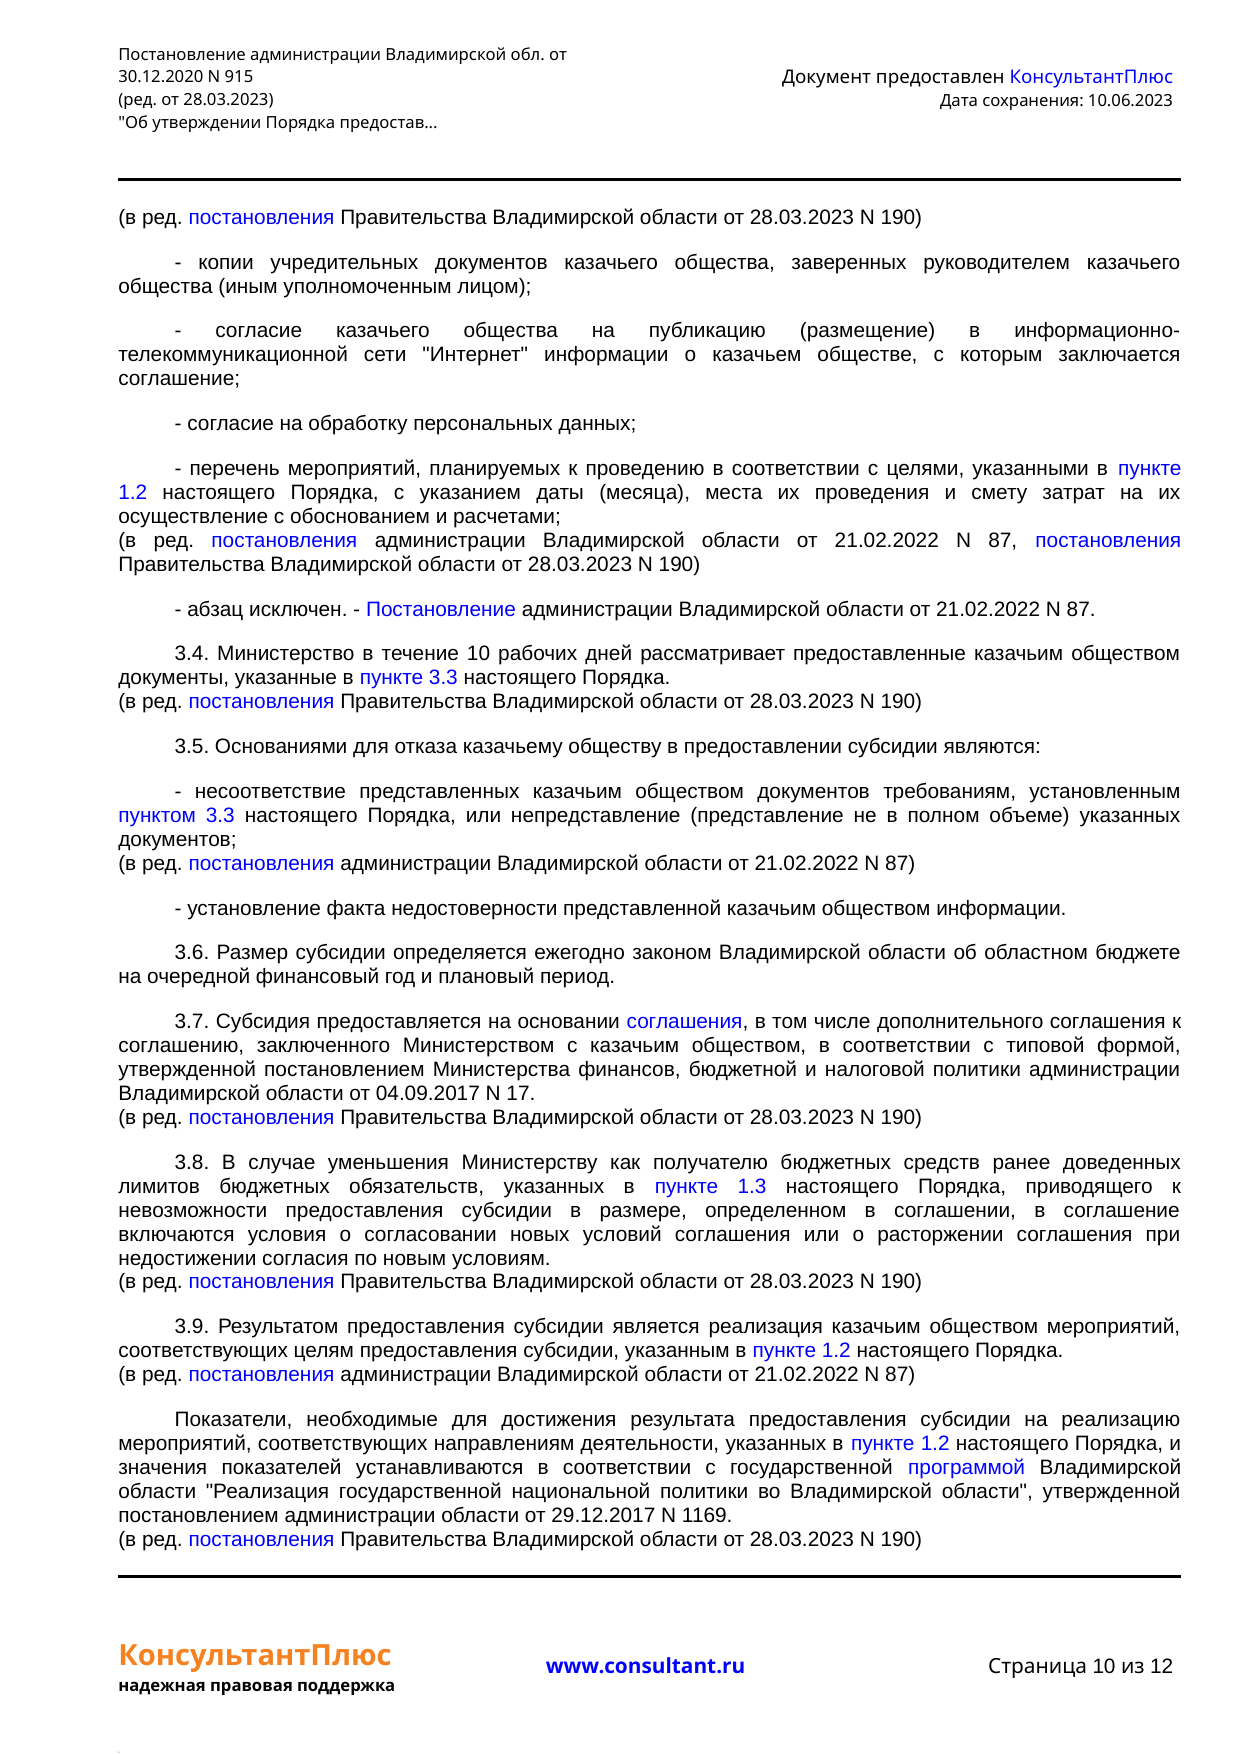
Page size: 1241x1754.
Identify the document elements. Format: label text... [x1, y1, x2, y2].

text (в ред. постановления администрации Владимирской области от 21.02.2022 N 87) [118, 851, 1181, 874]
text (в ред. постановления Правительства Владимирской области от 28.03.2023 N 190) [118, 1527, 1181, 1551]
text 3.9. Результатом предоставления субсидии является реализация казачьим обществом мероприятий, соответствующих целям предоставления субсидии, указанным в пункте 1.2 настоящего Порядка. [118, 1314, 1181, 1362]
text 3.4. Министерство в течение 10 рабочих дней рассматривает предоставленные казачьим обществом документы, указанные в пункте 3.3 настоящего Порядка. [118, 641, 1181, 689]
text - абзац исключен. - Постановление администрации Владимирской области от 21.02.2022 N 87. [118, 596, 1181, 620]
text - установление факта недостоверности представленной казачьим обществом информации. [118, 895, 1181, 919]
text 3.5. Основаниями для отказа казачьему обществу в предоставлении субсидии являются: [118, 734, 1181, 758]
text 3.7. Субсидия предоставляется на основании соглашения, в том числе дополнительного соглашения к соглашению, заключенного Министерством с казачьим обществом, в соответствии с типовой формой, утвержденной постановлением Министерства финансов, бюджетной и налоговой политики администрации Владимирской области от 04.09.2017 N 17. [118, 1009, 1181, 1105]
text - согласие на обработку персональных данных; [118, 411, 1181, 435]
text (в ред. постановления Правительства Владимирской области от 28.03.2023 N 190) [118, 1105, 1181, 1129]
text 3.8. В случае уменьшения Министерству как получателю бюджетных средств ранее доведенных лимитов бюджетных обязательств, указанных в пункте 1.3 настоящего Порядка, приводящего к невозможности предоставления субсидии в размере, определенном в соглашении, в соглашение включаются условия о согласовании новых условий соглашения или о расторжении соглашения при недостижении согласия по новым условиям. [118, 1149, 1181, 1269]
text (в ред. постановления Правительства Владимирской области от 28.03.2023 N 190) [118, 1269, 1181, 1293]
text (в ред. постановления администрации Владимирской области от 21.02.2022 N 87) [118, 1362, 1181, 1386]
text - копии учредительных документов казачьего общества, заверенных руководителем казачьего общества (иным уполномоченным лицом); [118, 249, 1181, 297]
text - перечень мероприятий, планируемых к проведению в соответствии с целями, указанными в пункте 1.2 настоящего Порядка, с указанием даты (месяца), места их проведения и смету затрат на их осуществление с обоснованием и расчетами; [118, 456, 1181, 528]
text (в ред. постановления Правительства Владимирской области от 28.03.2023 N 190) [118, 205, 1181, 229]
text - согласие казачьего общества на публикацию (размещение) в информационно-телекоммуникационной сети "Интернет" информации о казачьем обществе, с которым заключается соглашение; [118, 318, 1181, 390]
text 3.6. Размер субсидии определяется ежегодно законом Владимирской области об областном бюджете на очередной финансовый год и плановый период. [118, 940, 1181, 988]
text (в ред. постановления Правительства Владимирской области от 28.03.2023 N 190) [118, 689, 1181, 713]
text Показатели, необходимые для достижения результата предоставления субсидии на реализацию мероприятий, соответствующих направлениям деятельности, указанных в пункте 1.2 настоящего Порядка, и значения показателей устанавливаются в соответствии с государственной программой Владимирской области "Реализация государственной национальной политики во Владимирской области", утвержденной постановлением администрации области от 29.12.2017 N 1169. [118, 1407, 1181, 1527]
text (в ред. постановления администрации Владимирской области от 21.02.2022 N 87, постановления Правительства Владимирской области от 28.03.2023 N 190) [118, 528, 1181, 576]
text - несоответствие представленных казачьим обществом документов требованиям, установленным пунктом 3.3 настоящего Порядка, или непредставление (представление не в полном объеме) указанных документов; [118, 779, 1181, 851]
